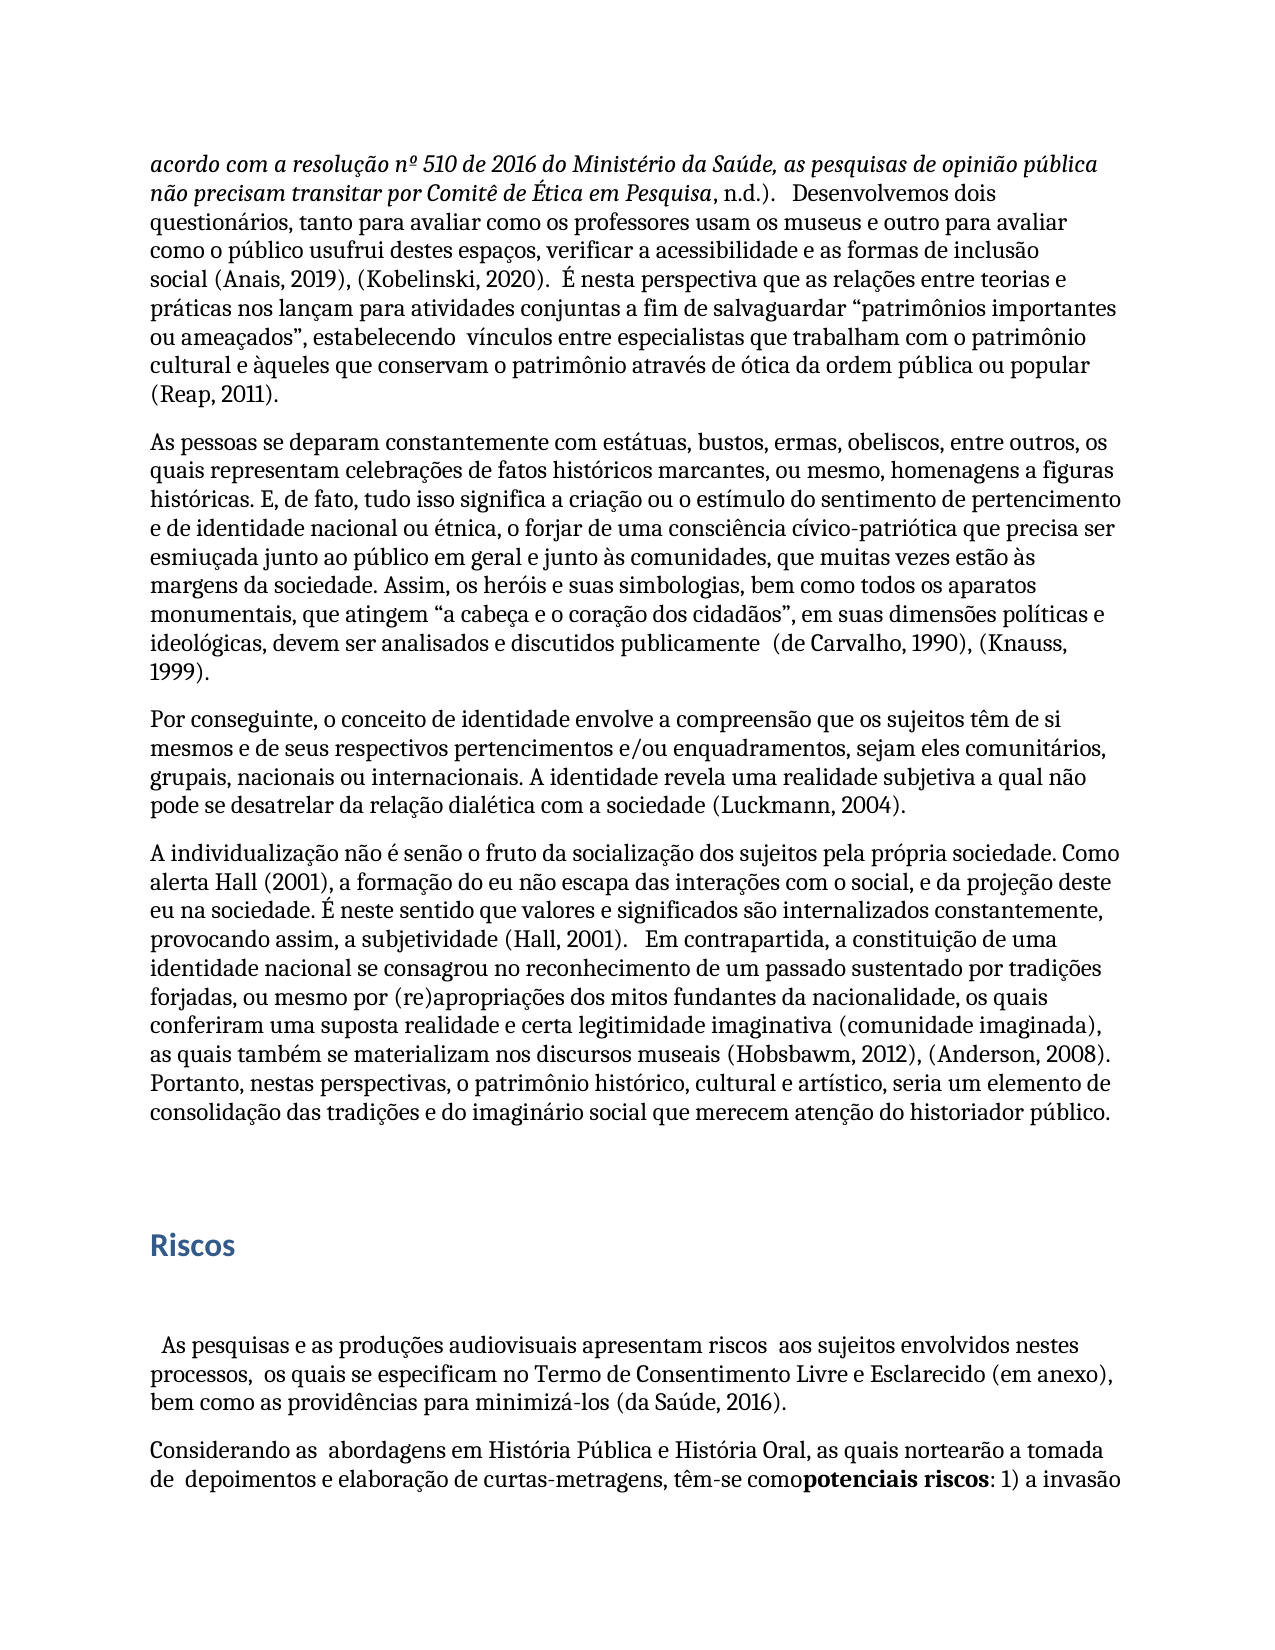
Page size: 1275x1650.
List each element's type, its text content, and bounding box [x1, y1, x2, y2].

text As pessoas se deparam constantemente com estátuas, bustos, ermas, obeliscos, entre outros, os quais representam celebrações de fatos históricos marcantes, ou mesmo, homenagens a figuras históricas. E, de fato, tudo isso significa a criação ou o estímulo do sentimento de pertencimento e de identidade nacional ou étnica, o forjar de uma consciência cívico-patriótica que precisa ser esmiuçada junto ao público em geral e junto às comunidades, que muitas vezes estão às margens da sociedade. Assim, os heróis e suas simbologias, bem como todos os aparatos monumentais, que atingem “a cabeça e o coração dos cidadãos”, em suas dimensões políticas e ideológicas, devem ser analisados e discutidos publicamente (de Carvalho, 1990), (Knauss, 1999). [150, 427, 1125, 686]
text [150, 1436, 1125, 1493]
text As pesquisas e as produções audiovisuais apresentam riscos aos sujeitos envolvidos nestes processos, os quais se especificam no Termo de Consentimento Livre e Esclarecido (em anexo), bem como as providências para minimizá-los (da Saúde, 2016). [150, 1331, 1125, 1417]
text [150, 150, 1125, 409]
text A individualização não é senão o fruto da socialização dos sujeitos pela própria sociedade. Como alerta Hall (2001), a formação do eu não escapa das interações com o social, e da projeção deste eu na sociedade. É neste sentido que valores e significados são internalizados constantemente, provocando assim, a subjetividade (Hall, 2001). Em contrapartida, a constituição de uma identidade nacional se consagrou no reconhecimento de um passado sustentado por tradições forjadas, ou mesmo por (re)apropriações dos mitos fundantes da nacionalidade, os quais conferiram uma suposta realidade e certa legitimidade imaginativa (comunidade imaginada), as quais também se materializam nos discursos museais (Hobsbawm, 2012), (Anderson, 2008). Portanto, nestas perspectivas, o patrimônio histórico, cultural e artístico, seria um elemento de consolidação das tradições e do imaginário social que merecem atenção do historiador público. [150, 839, 1125, 1126]
text Por conseguinte, o conceito de identidade envolve a compreensão que os sujeitos têm de si mesmos e de seus respectivos pertencimentos e/ou enquadramentos, sejam eles comunitários, grupais, nacionais ou internacionais. A identidade revela uma realidade subjetiva a qual não pode se desatrelar da relação dialética com a sociedade (Luckmann, 2004). [150, 705, 1125, 820]
subtitle Riscos [150, 1224, 1125, 1264]
